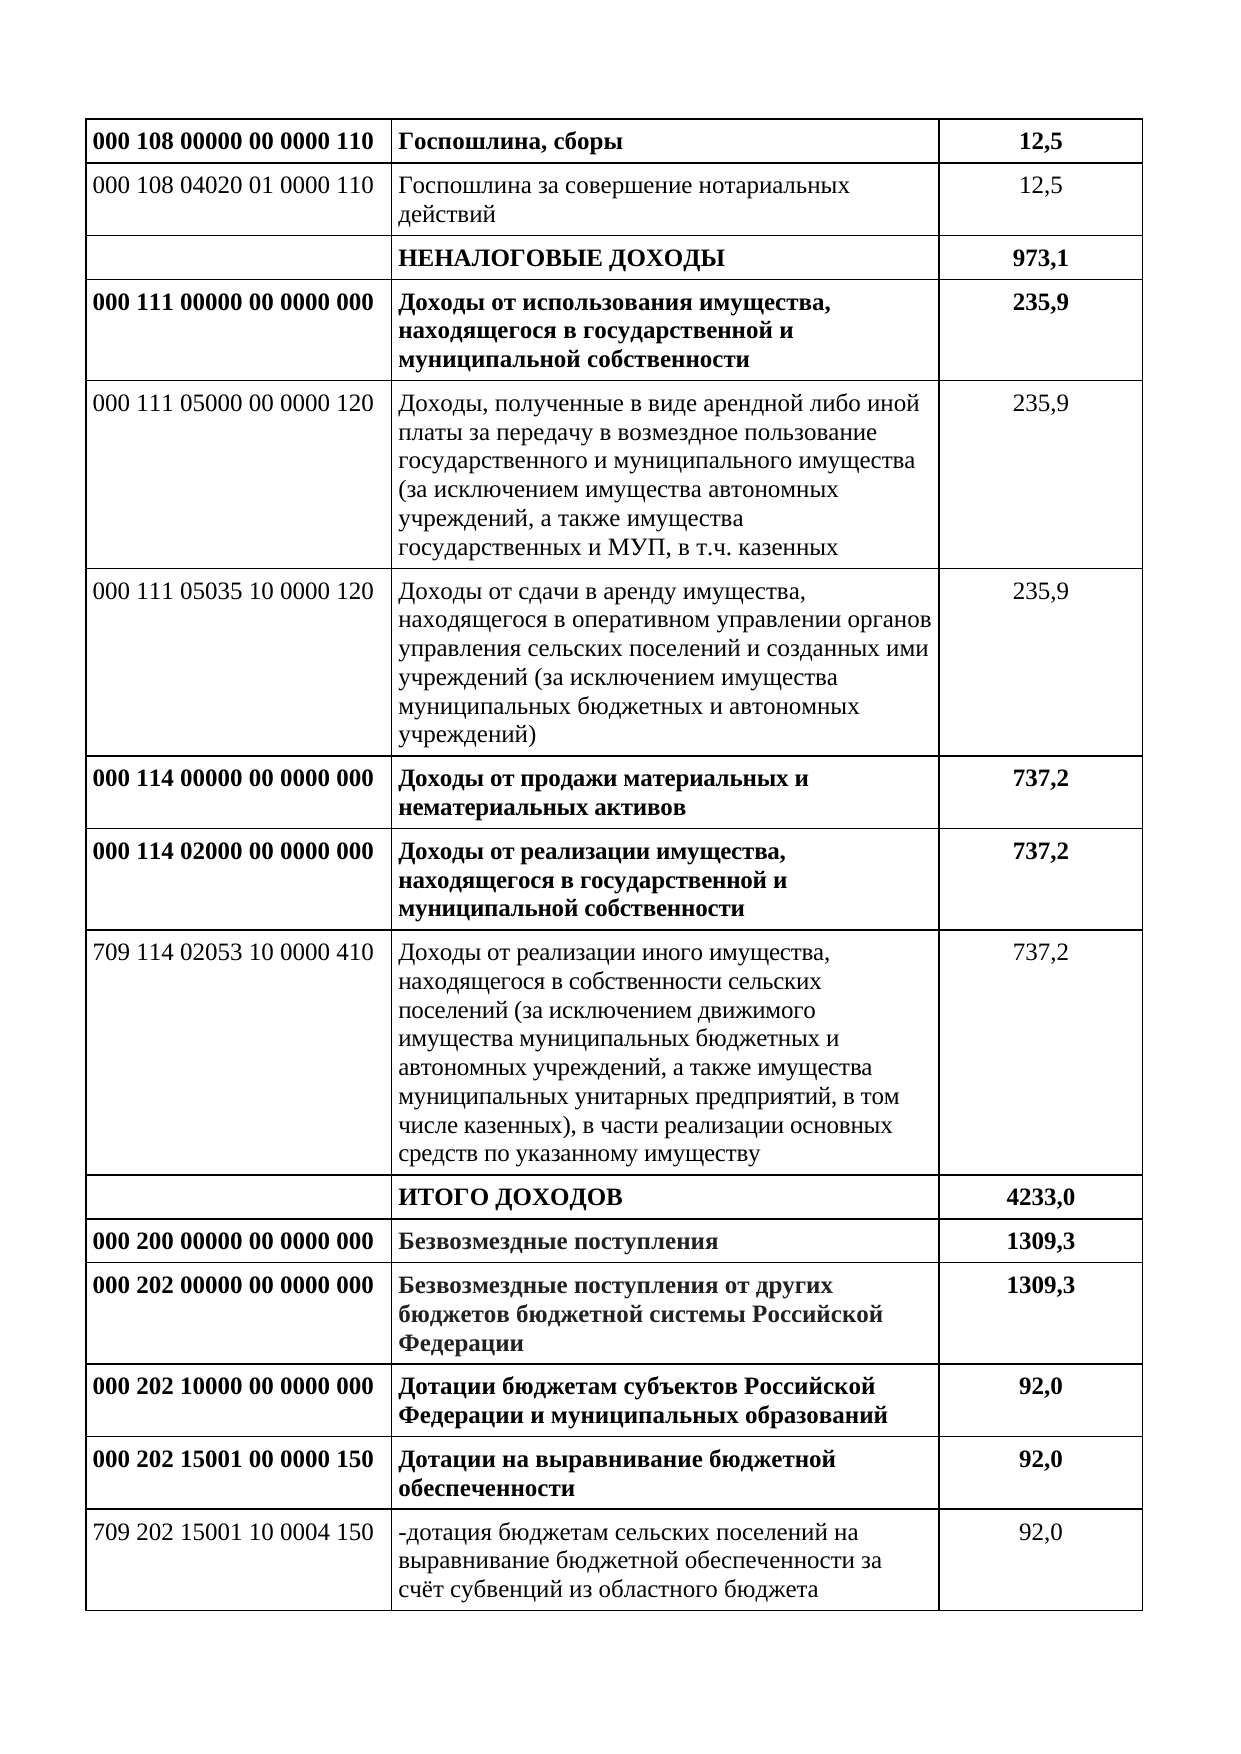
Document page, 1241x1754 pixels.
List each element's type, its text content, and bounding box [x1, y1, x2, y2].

table_cell 000 200 00000 00 0000 000 [87, 1220, 391, 1262]
table_cell 000 202 15001 00 0000 150 [87, 1437, 391, 1508]
table_cell 000 108 00000 00 0000 110 [87, 120, 391, 162]
table_cell -дотация бюджетам сельских поселений на выравнивание бюджетной обеспеченности за счёт субвенций из областного бюджета [392, 1510, 938, 1610]
table_cell Безвозмездные поступления [392, 1220, 938, 1262]
table_cell Доходы от продажи материальных и нематериальных активов [392, 757, 938, 828]
table_cell Госпошлина, сборы [392, 120, 938, 162]
table_cell 12,5 [940, 120, 1142, 162]
table_cell 000 111 00000 00 0000 000 [87, 280, 391, 380]
table_cell 000 114 02000 00 0000 000 [87, 829, 391, 929]
table_cell Дотации бюджетам субъектов Российской Федерации и муниципальных образований [392, 1365, 938, 1436]
table_cell 737,2 [940, 931, 1142, 1174]
table_cell 92,0 [940, 1365, 1142, 1436]
table_cell 000 202 00000 00 0000 000 [87, 1263, 391, 1363]
table_cell 737,2 [940, 829, 1142, 929]
table_cell Доходы от реализации имущества, находящегося в государственной и муниципальной собственности [392, 829, 938, 929]
table_cell 1309,3 [940, 1220, 1142, 1262]
table_cell 235,9 [940, 569, 1142, 755]
table_cell Доходы от использования имущества, находящегося в государственной и муниципальной собственности [392, 280, 938, 380]
table_cell 000 111 05035 10 0000 120 [87, 569, 391, 755]
table_cell [87, 1176, 391, 1218]
table_cell 737,2 [940, 757, 1142, 828]
table_cell 000 202 10000 00 0000 000 [87, 1365, 391, 1436]
table_cell 1309,3 [940, 1263, 1142, 1363]
table_cell 000 114 00000 00 0000 000 [87, 757, 391, 828]
table_cell 000 108 04020 01 0000 110 [87, 164, 391, 234]
table_cell 235,9 [940, 381, 1142, 567]
table_cell Доходы от реализации иного имущества, находящегося в собственности сельских поселений (за исключением движимого имущества муниципальных бюджетных и автономных учреждений, а также имущества муниципальных унитарных предприятий, в том числе казенных), в части реализации основных средств по указанному имуществу [392, 931, 938, 1174]
table_cell НЕНАЛОГОВЫЕ ДОХОДЫ [392, 236, 938, 278]
table_cell 92,0 [940, 1510, 1142, 1610]
table_cell Доходы, полученные в виде арендной либо иной платы за передачу в возмездное пользование государственного и муниципального имущества (за исключением имущества автономных учреждений, а также имущества государственных и МУП, в т.ч. казенных [392, 381, 938, 567]
table_cell 4233,0 [940, 1176, 1142, 1218]
table_cell 000 111 05000 00 0000 120 [87, 381, 391, 567]
table_cell [87, 236, 391, 278]
table_cell Дотации на выравнивание бюджетной обеспеченности [392, 1437, 938, 1508]
table_cell Госпошлина за совершение нотариальных действий [392, 164, 938, 234]
table_cell 973,1 [940, 236, 1142, 278]
table_cell Безвозмездные поступления от других бюджетов бюджетной системы Российской Федерации [392, 1263, 938, 1363]
table_cell 709 202 15001 10 0004 150 [87, 1510, 391, 1610]
table_cell 12,5 [940, 164, 1142, 234]
table_cell Доходы от сдачи в аренду имущества, находящегося в оперативном управлении органов управления сельских поселений и созданных ими учреждений (за исключением имущества муниципальных бюджетных и автономных учреждений) [392, 569, 938, 755]
table_cell ИТОГО ДОХОДОВ [392, 1176, 938, 1218]
table_cell 92,0 [940, 1437, 1142, 1508]
table_cell 235,9 [940, 280, 1142, 380]
table_cell 709 114 02053 10 0000 410 [87, 931, 391, 1174]
